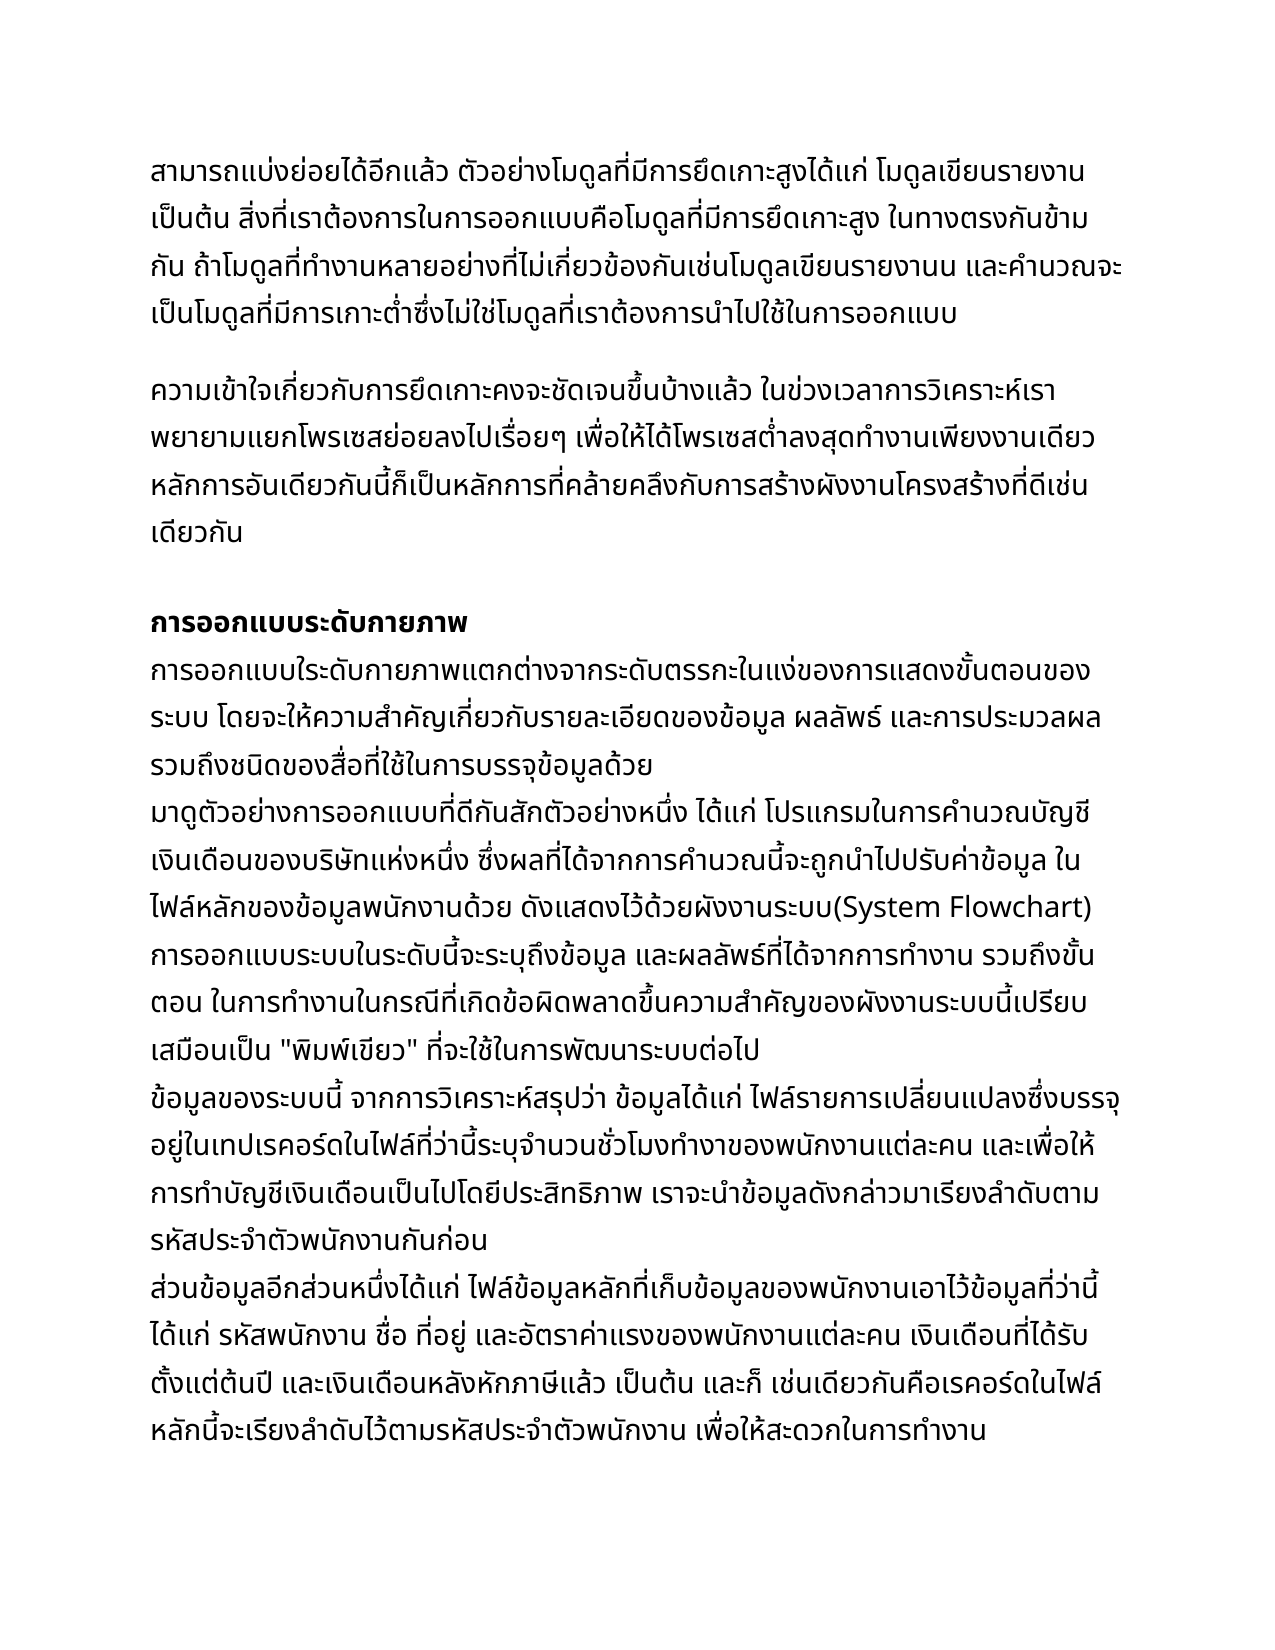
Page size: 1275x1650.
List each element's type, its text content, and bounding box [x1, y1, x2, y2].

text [150, 150, 1125, 367]
text มาดูตัวอย่างการออกแบบที่ดีกันสักตัวอย่างหนึ่ง ได้แก่ โปรแกรมในการคำนวณบัญชี เงินเดือนของบริษัทแห่งหนึ่ง ซึ่งผลที่ได้จากการคำนวณนี้จะถูกนำไปปรับค่าข้อมูล ในไฟล์หลักของข้อมูลพนักงานด้วย ดังแสดงไว้ด้วยผังงานระบบ(System Flowchart) การออกแบบระบบในระดับนี้จะระบุถึงข้อมูล และผลลัพธ์ที่ได้จากการทำงาน รวมถึงขั้นตอน ในการทำงานในกรณีที่เกิดข้อผิดพลาดขึ้นความสำคัญของผังงานระบบนี้เปรียบเสมือนเป็น "พิมพ์เขียว" ที่จะใช้ในการพัฒนาระบบต่อไป [150, 792, 1125, 1074]
text การออกแบบระดับกายภาพ การออกแบบใระดับกายภาพแตกต่างจากระดับตรรกะในแง่ของการแสดงขั้นตอนของระบบ โดยจะให้ความสำคัญเกี่ยวกับรายละเอียดของข้อมูล ผลลัพธ์ และการประมวลผล รวมถึงชนิดของสื่อที่ใช้ในการบรรจุข้อมูลด้วย [150, 602, 1125, 788]
text ความเข้าใจเกี่ยวกับการยึดเกาะคงจะชัดเจนขึ้นบ้างแล้ว ในข่วงเวลาการวิเคราะห์เราพยายามแยกโพรเซสย่อยลงไปเรื่อยๆ เพื่อให้ได้โพรเซสต่ำลงสุดทำงานเพียงงานเดียว หลักการอันเดียวกันนี้ก็เป็นหลักการที่คล้ายคลึงกับการสร้างผังงานโครงสร้างที่ดีเช่นเดียวกัน [150, 369, 1125, 556]
text ส่วนข้อมูลอีกส่วนหนึ่งได้แก่ ไฟล์ข้อมูลหลักที่เก็บข้อมูลของพนักงานเอาไว้ข้อมูลที่ว่านี้ได้แก่ รหัสพนักงาน ชื่อ ที่อยู่ และอัตราค่าแรงของพนักงานแต่ละคน เงินเดือนที่ได้รับ ตั้งแต่ต้นปี และเงินเดือนหลังหักภาษีแล้ว เป็นต้น และก็ เช่นเดียวกันคือเรคอร์ดในไฟล์หลักนี้จะเรียงลำดับไว้ตามรหัสประจำตัวพนักงาน เพื่อให้สะดวกในการทำงาน [150, 1267, 1125, 1454]
text ข้อมูลของระบบนี้ จากการวิเคราะห์สรุปว่า ข้อมูลได้แก่ ไฟล์รายการเปลี่ยนแปลงซึ่งบรรจุอยู่ในเทปเรคอร์ดในไฟล์ที่ว่านี้ระบุจำนวนชั่วโมงทำงาของพนักงานแต่ละคน และเพื่อให้ การทำบัญชีเงินเดือนเป็นไปโดยีประสิทธิภาพ เราจะนำข้อมูลดังกล่าวมาเรียงลำดับตามรหัสประจำตัวพนักงานกันก่อน [150, 1077, 1125, 1264]
